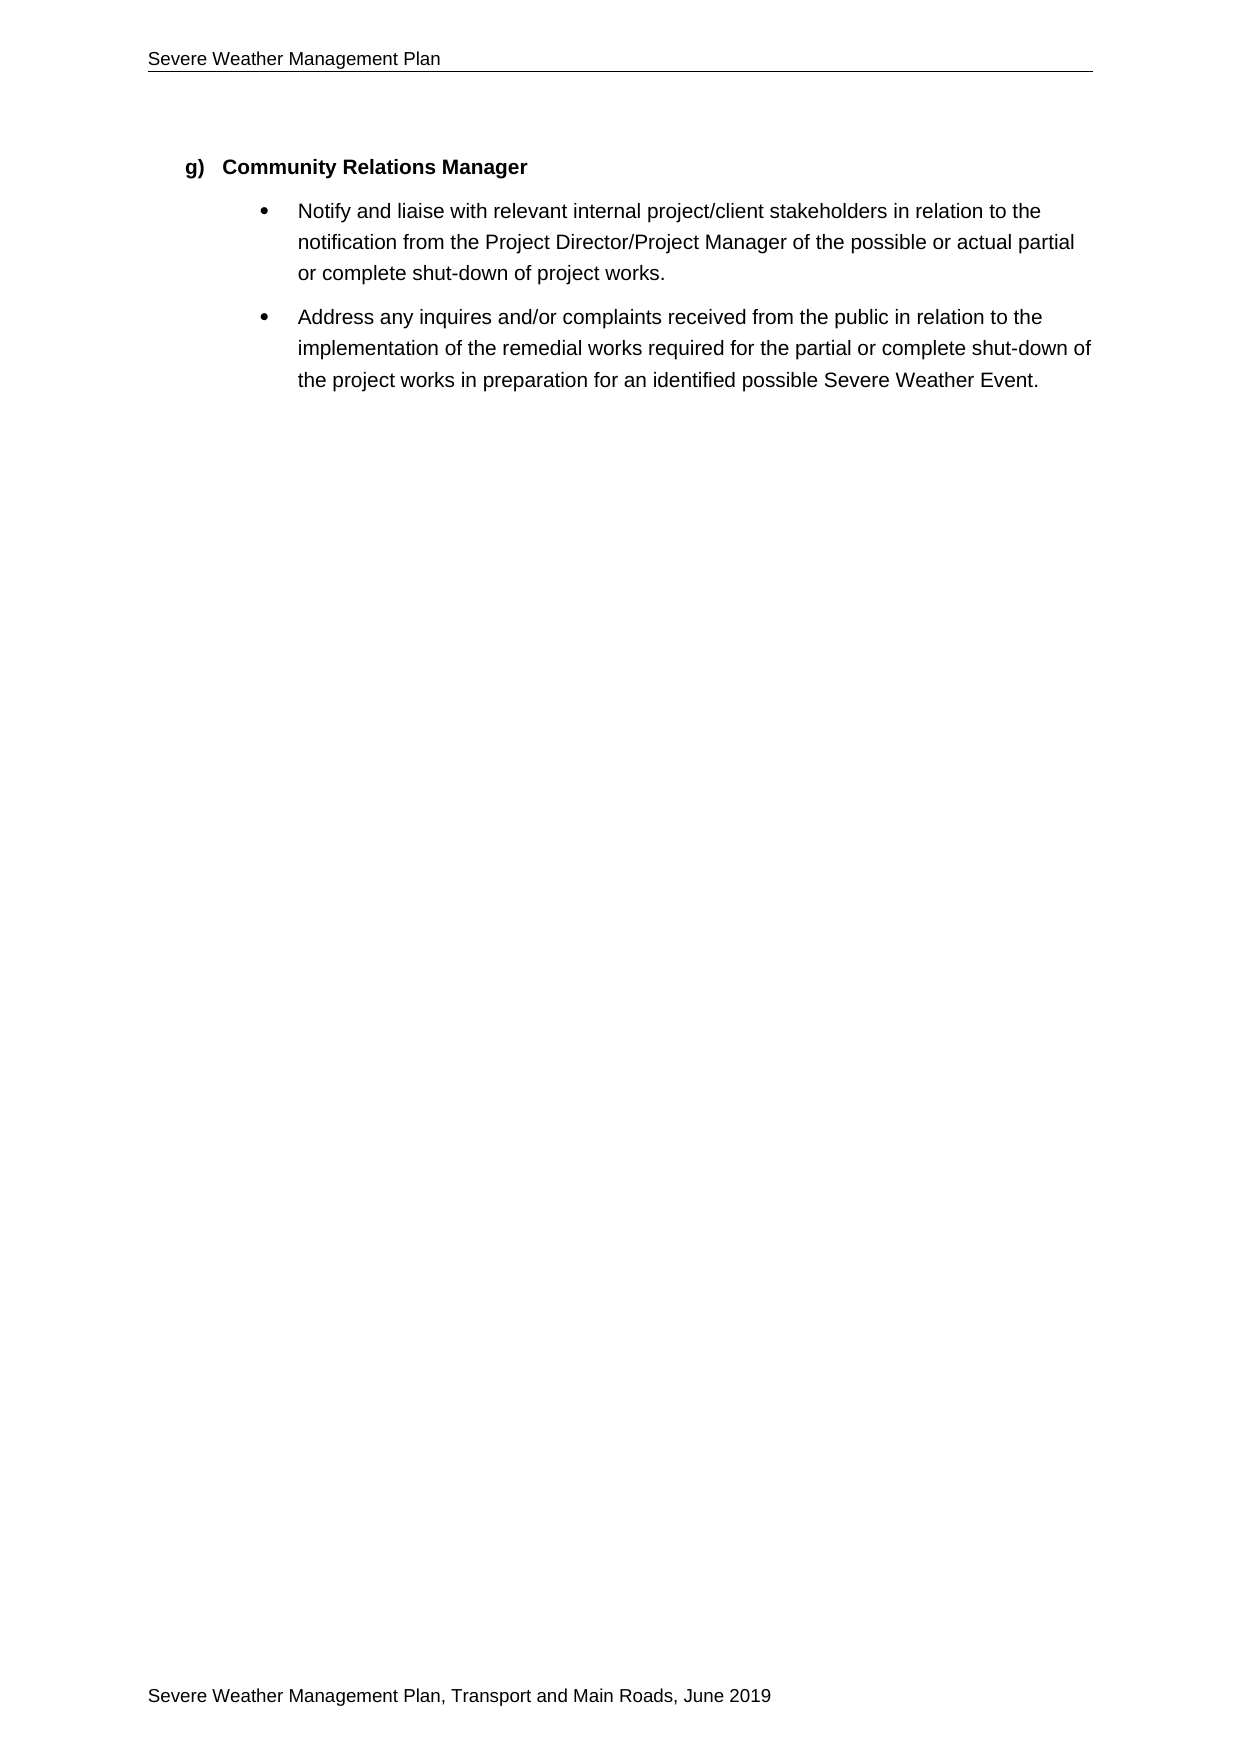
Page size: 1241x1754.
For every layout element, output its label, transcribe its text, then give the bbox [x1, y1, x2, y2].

list Community Relations Manager [185, 148, 1092, 179]
list Notify and liaise with relevant internal project/client stakeholders in relation to the notification from the Project Director/Project Manager of the possible or actual partial or complete shut-down of project works. [261, 191, 1092, 285]
list Address any inquires and/or complaints received from the public in relation to the implementation of the remedial works required for the partial or complete shut-down of the project works in preparation for an identified possible Severe Weather Event. [261, 298, 1092, 391]
